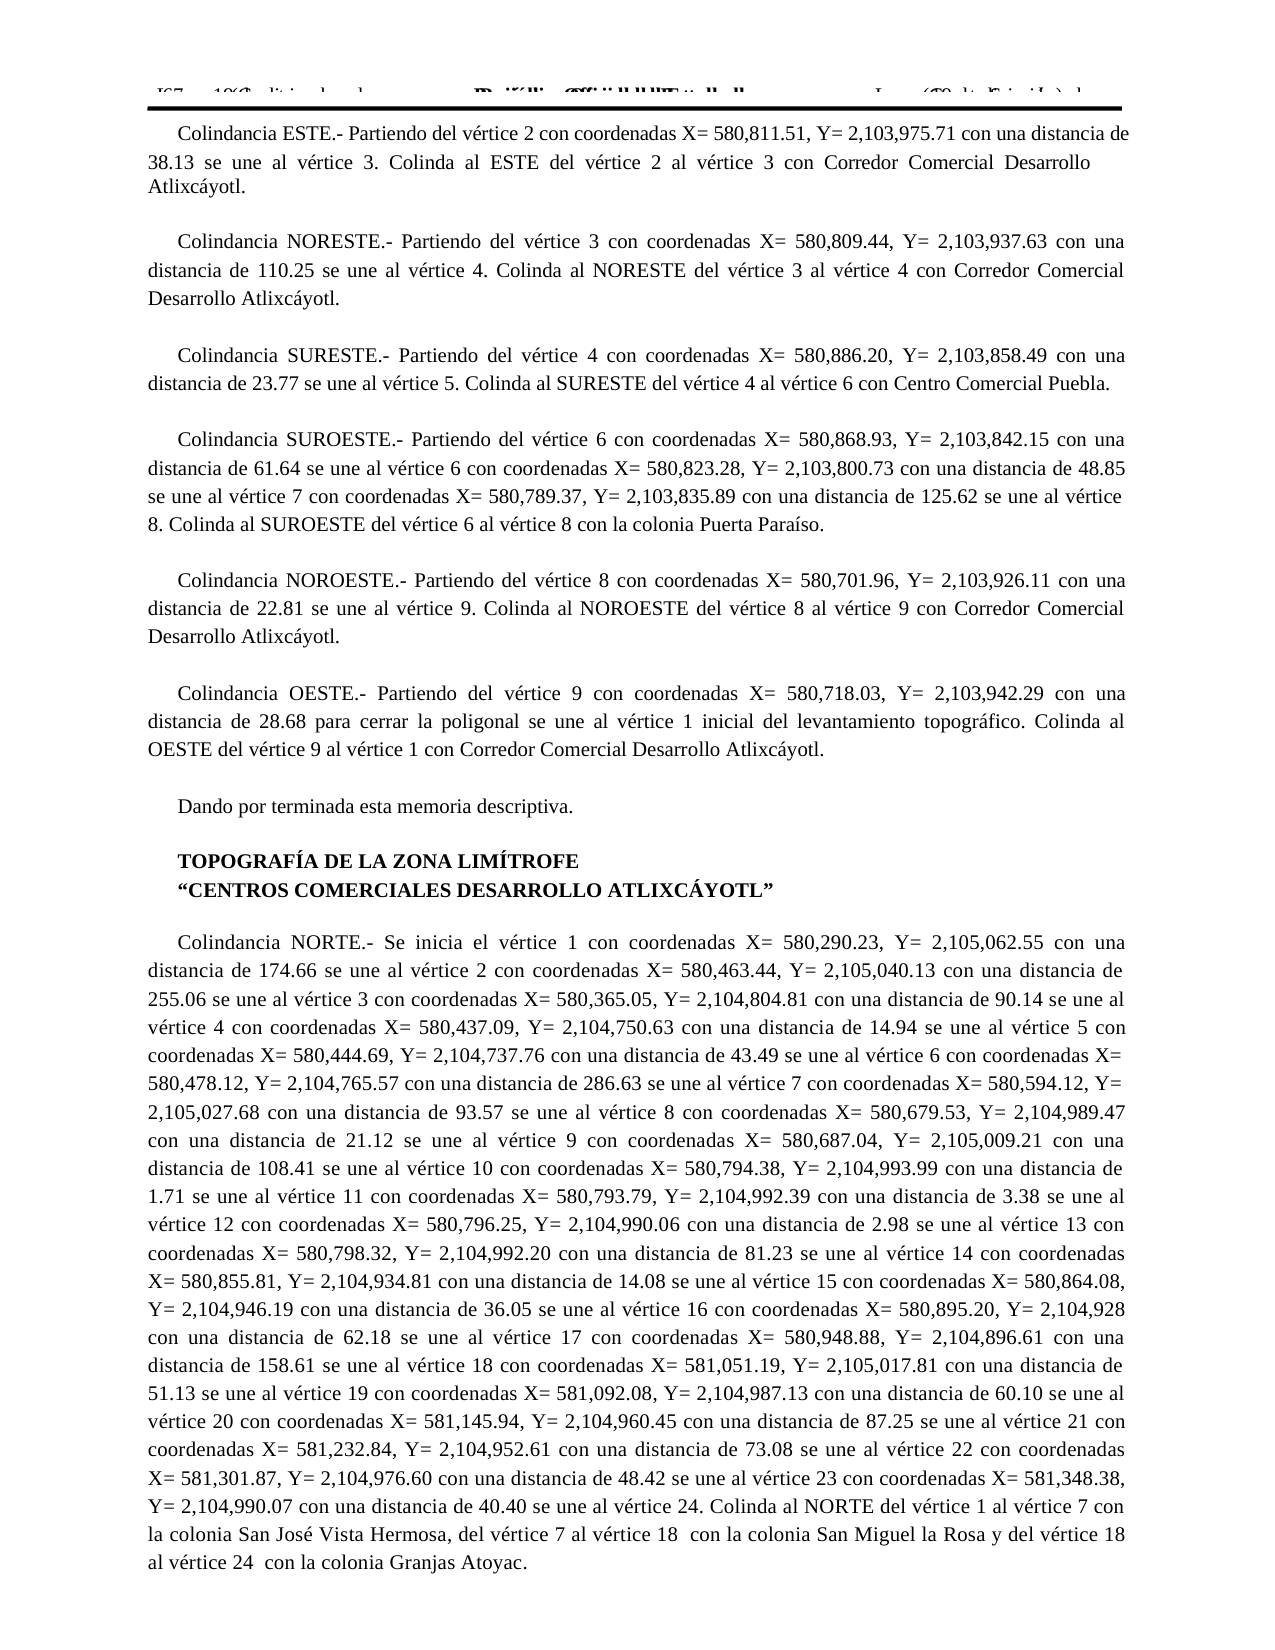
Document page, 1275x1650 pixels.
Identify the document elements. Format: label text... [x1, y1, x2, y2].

text 51.13 se une al vértice 19 con coordenadas X= 581,092.08, Y= 2,104,987.13 con una distancia de 60.10 se une al vértice 20 con coordenadas X= 581,145.94, Y= 2,104,960.45 con una distancia de 87.25 se une al vértice 21 con coordenadas X= 581,232.84, Y= 2,104,952.61 con una distancia de 73.08 se une al vértice 22 con coordenadas X= 581,301.87, Y= 2,104,976.60 con una distancia de 48.42 se une al vértice 23 con coordenadas X= 581,348.38, Y= 2,104,990.07 con una distancia de 40.40 se une al vértice 24. Colinda al NORTE del vértice 1 al vértice 7 con la colonia San José Vista Hermosa, del vértice 7 al vértice 18 con la colonia San Miguel la Rosa y del vértice 18 al vértice 24 con la colonia Granjas Atoyac. [148, 1381, 1126, 1574]
text 8. Colinda al SUROESTE del vértice 6 al vértice 8 con la colonia Puerta Paraíso. [148, 512, 827, 536]
text TOPOGRAFÍA DE LA ZONA LIMÍTROFE [177, 849, 1133, 873]
text 255.06 se une al vértice 3 con coordenadas X= 580,365.05, Y= 2,104,804.81 con una distancia de 90.14 se une al vértice 4 con coordenadas X= 580,437.09, Y= 2,104,750.63 con una distancia de 14.94 se une al vértice 5 con coordenadas X= 580,444.69, Y= 2,104,737.76 con una distancia de 43.49 se une al vértice 6 con coordenadas X= [148, 987, 1126, 1067]
text Colindancia SURESTE.- Partiendo del vértice 4 con coordenadas X= 580,886.20, Y= 2,103,858.49 con una distancia de 23.77 se une al vértice 5. Colinda al SURESTE del vértice 4 al vértice 6 con Centro Comercial Puebla. [148, 342, 1126, 395]
text 2,105,027.68 con una distancia de 93.57 se une al vértice 8 con coordenadas X= 580,679.53, Y= 2,104,989.47 con una distancia de 21.12 se une al vértice 9 con coordenadas X= 580,687.04, Y= 2,105,009.21 con una distancia de 108.41 se une al vértice 10 con coordenadas X= 580,794.38, Y= 2,104,993.99 con una distancia de [148, 1100, 1126, 1180]
text Colindancia ESTE.- Partiendo del vértice 2 con coordenadas X= 580,811.51, Y= 2,103,975.71 con una distancia de [177, 121, 1133, 145]
text Colindancia SUROESTE.- Partiendo del vértice 6 con coordenadas X= 580,868.93, Y= 2,103,842.15 con una distancia de 61.64 se une al vértice 6 con coordenadas X= 580,823.28, Y= 2,103,800.73 con una distancia de 48.85 se une al vértice 7 con coordenadas X= 580,789.37, Y= 2,103,835.89 con una distancia de 125.62 se une al vértice [148, 427, 1126, 508]
text “CENTROS COMERCIALES DESARROLLO ATLIXCÁYOTL” [177, 878, 1133, 902]
text 580,478.12, Y= 2,104,765.57 con una distancia de 286.63 se une al vértice 7 con coordenadas X= 580,594.12, Y= [148, 1071, 1125, 1095]
text 38.13 se une al vértice 3. Colinda al ESTE del vértice 2 al vértice 3 con Corredor Comercial Desarrollo Atlixcáyotl. [148, 150, 1092, 198]
text Colindancia OESTE.- Partiendo del vértice 9 con coordenadas X= 580,718.03, Y= 2,103,942.29 con una distancia de 28.68 para cerrar la poligonal se une al vértice 1 inicial del levantamiento topográfico. Colinda al OESTE del vértice 9 al vértice 1 con Corredor Comercial Desarrollo Atlixcáyotl. [148, 681, 1126, 761]
text Dando por terminada esta memoria descriptiva. [177, 793, 1133, 818]
text Colindancia NOROESTE.- Partiendo del vértice 8 con coordenadas X= 580,701.96, Y= 2,103,926.11 con una distancia de 22.81 se une al vértice 9. Colinda al NOROESTE del vértice 8 al vértice 9 con Corredor Comercial Desarrollo Atlixcáyotl. [148, 568, 1126, 648]
text 1.71 se une al vértice 11 con coordenadas X= 580,793.79, Y= 2,104,992.39 con una distancia de 3.38 se une al vértice 12 con coordenadas X= 580,796.25, Y= 2,104,990.06 con una distancia de 2.98 se une al vértice 13 con coordenadas X= 580,798.32, Y= 2,104,992.20 con una distancia de 81.23 se une al vértice 14 con coordenadas X= 580,855.81, Y= 2,104,934.81 con una distancia de 14.08 se une al vértice 15 con coordenadas X= 580,864.08, Y= 2,104,946.19 con una distancia de 36.05 se une al vértice 16 con coordenadas X= 580,895.20, Y= 2,104,928 con una distancia de 62.18 se une al vértice 17 con coordenadas X= 580,948.88, Y= 2,104,896.61 con una distancia de 158.61 se une al vértice 18 con coordenadas X= 581,051.19, Y= 2,105,017.81 con una distancia de [148, 1184, 1126, 1377]
text Colindancia NORTE.- Se inicia el vértice 1 con coordenadas X= 580,290.23, Y= 2,105,062.55 con una distancia de 174.66 se une al vértice 2 con coordenadas X= 580,463.44, Y= 2,105,040.13 con una distancia de [148, 930, 1125, 982]
text Colindancia NORESTE.- Partiendo del vértice 3 con coordenadas X= 580,809.44, Y= 2,103,937.63 con una distancia de 110.25 se une al vértice 4. Colinda al NORESTE del vértice 3 al vértice 4 con Corredor Comercial Desarrollo Atlixcáyotl. [148, 229, 1126, 310]
